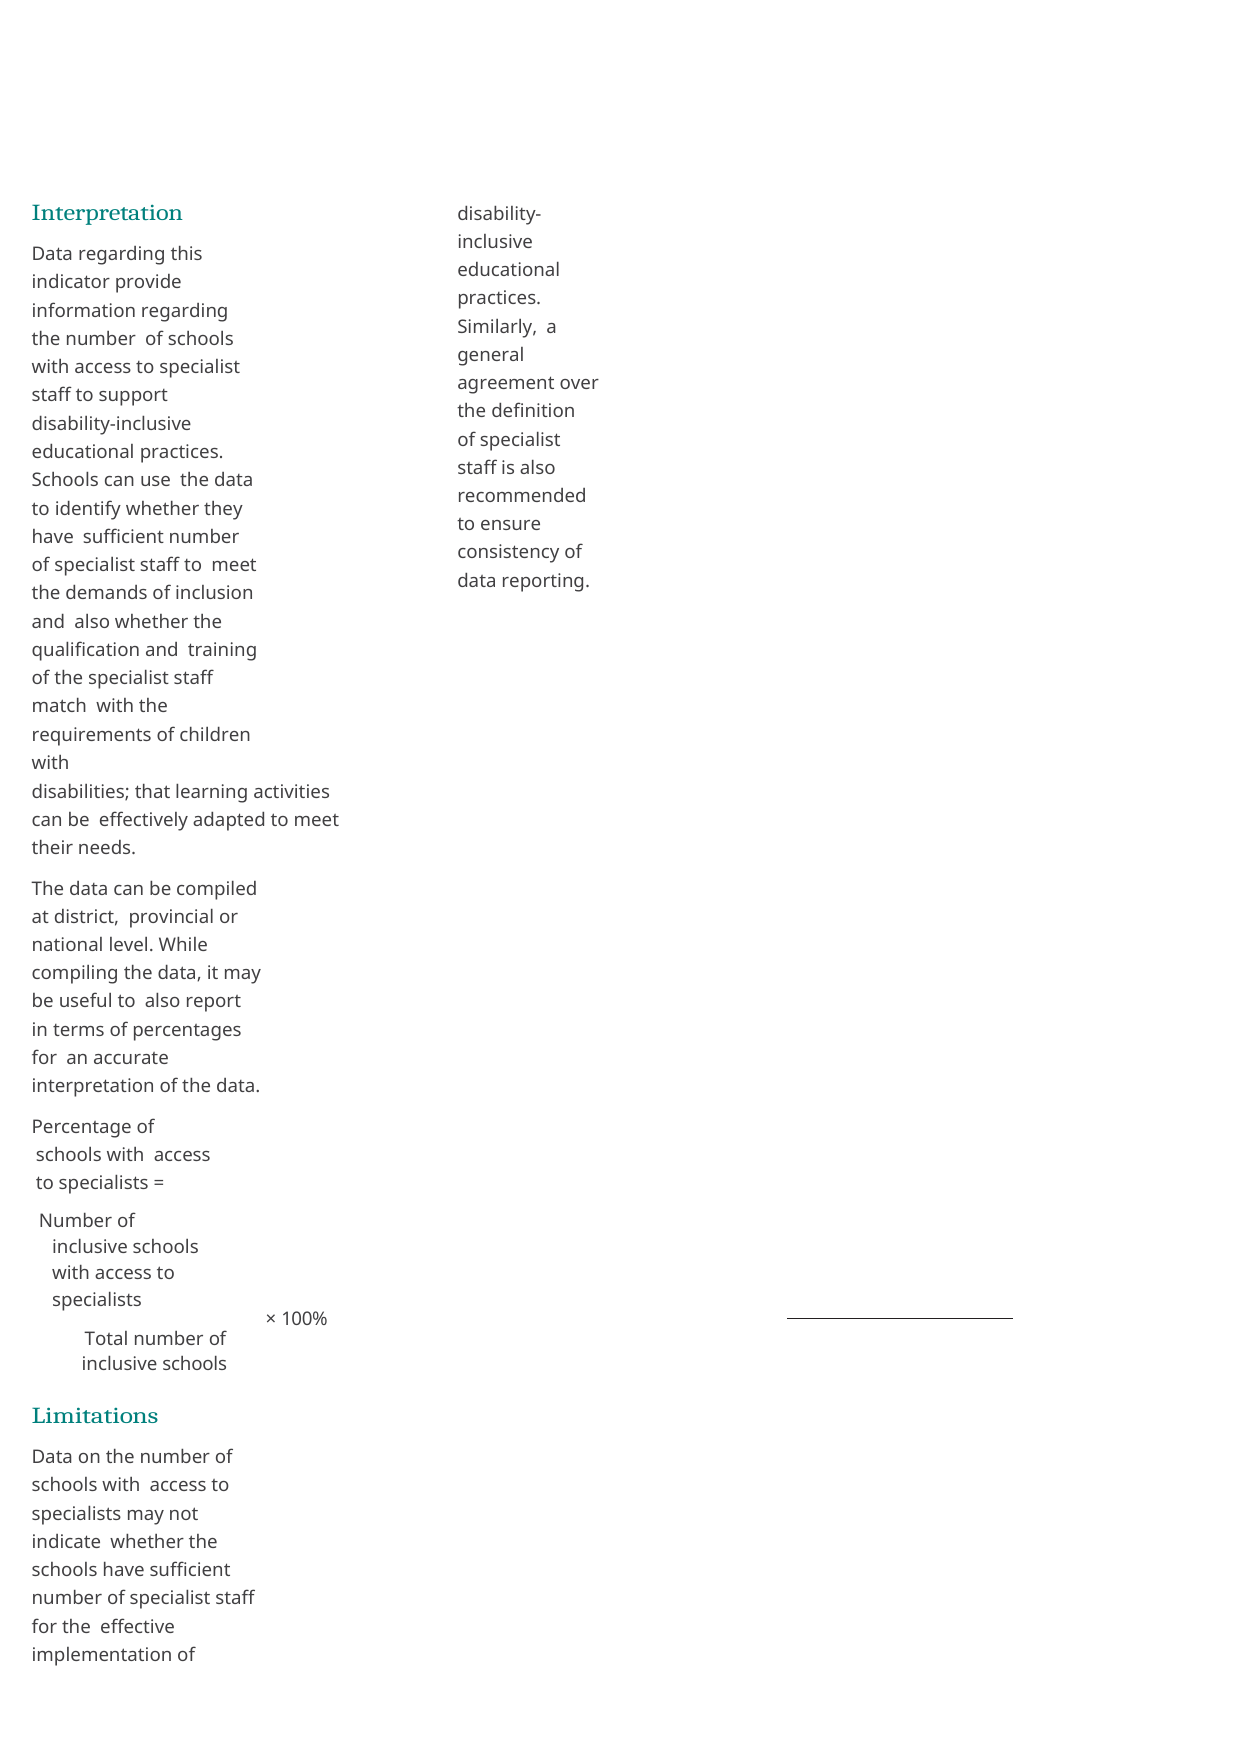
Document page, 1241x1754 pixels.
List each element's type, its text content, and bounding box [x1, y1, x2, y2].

text Percentage of schools with access to specialists = [31, 1113, 213, 1195]
text disabilities; that learning activities can be effectively adapted to meet their needs. [31, 778, 343, 860]
subtitle Limitations [31, 1403, 421, 1429]
text Total number of [84, 1329, 421, 1349]
subtitle Interpretation [31, 200, 421, 226]
text Number of inclusive schools with access to specialists [39, 1207, 213, 1311]
text Data regarding this indicator provide information regarding the number of schools with access to specialist staff to support disability-inclusive [31, 241, 243, 435]
text × 100% [265, 1312, 421, 1329]
text inclusive schools [81, 1350, 421, 1376]
text educational practices. Schools can use the data to identify whether they have sufficient number of specialist staff to meet the demands of inclusion and also whether the qualification and training of the specialist staff match with the requirements of children with [31, 438, 262, 774]
text Data on the number of schools with access to specialists may not indicate whether the schools have sufficient number of specialist staff for the effective implementation of disability- inclusive educational practices. Similarly, a general agreement over the definition of specialist staff is also recommended to ensure consistency of data reporting. [31, 1443, 270, 1667]
text Data on the number of schools with access to specialists may not indicate whether the schools have sufficient number of specialist staff for the effective implementation of disability- inclusive educational practices. Similarly, a general agreement over the definition of specialist staff is also recommended to ensure consistency of data reporting. [457, 200, 600, 592]
text The data can be compiled at district, provincial or national level. While compiling the data, it may be useful to also report in terms of percentages for an accurate interpretation of the data. [31, 875, 262, 1098]
